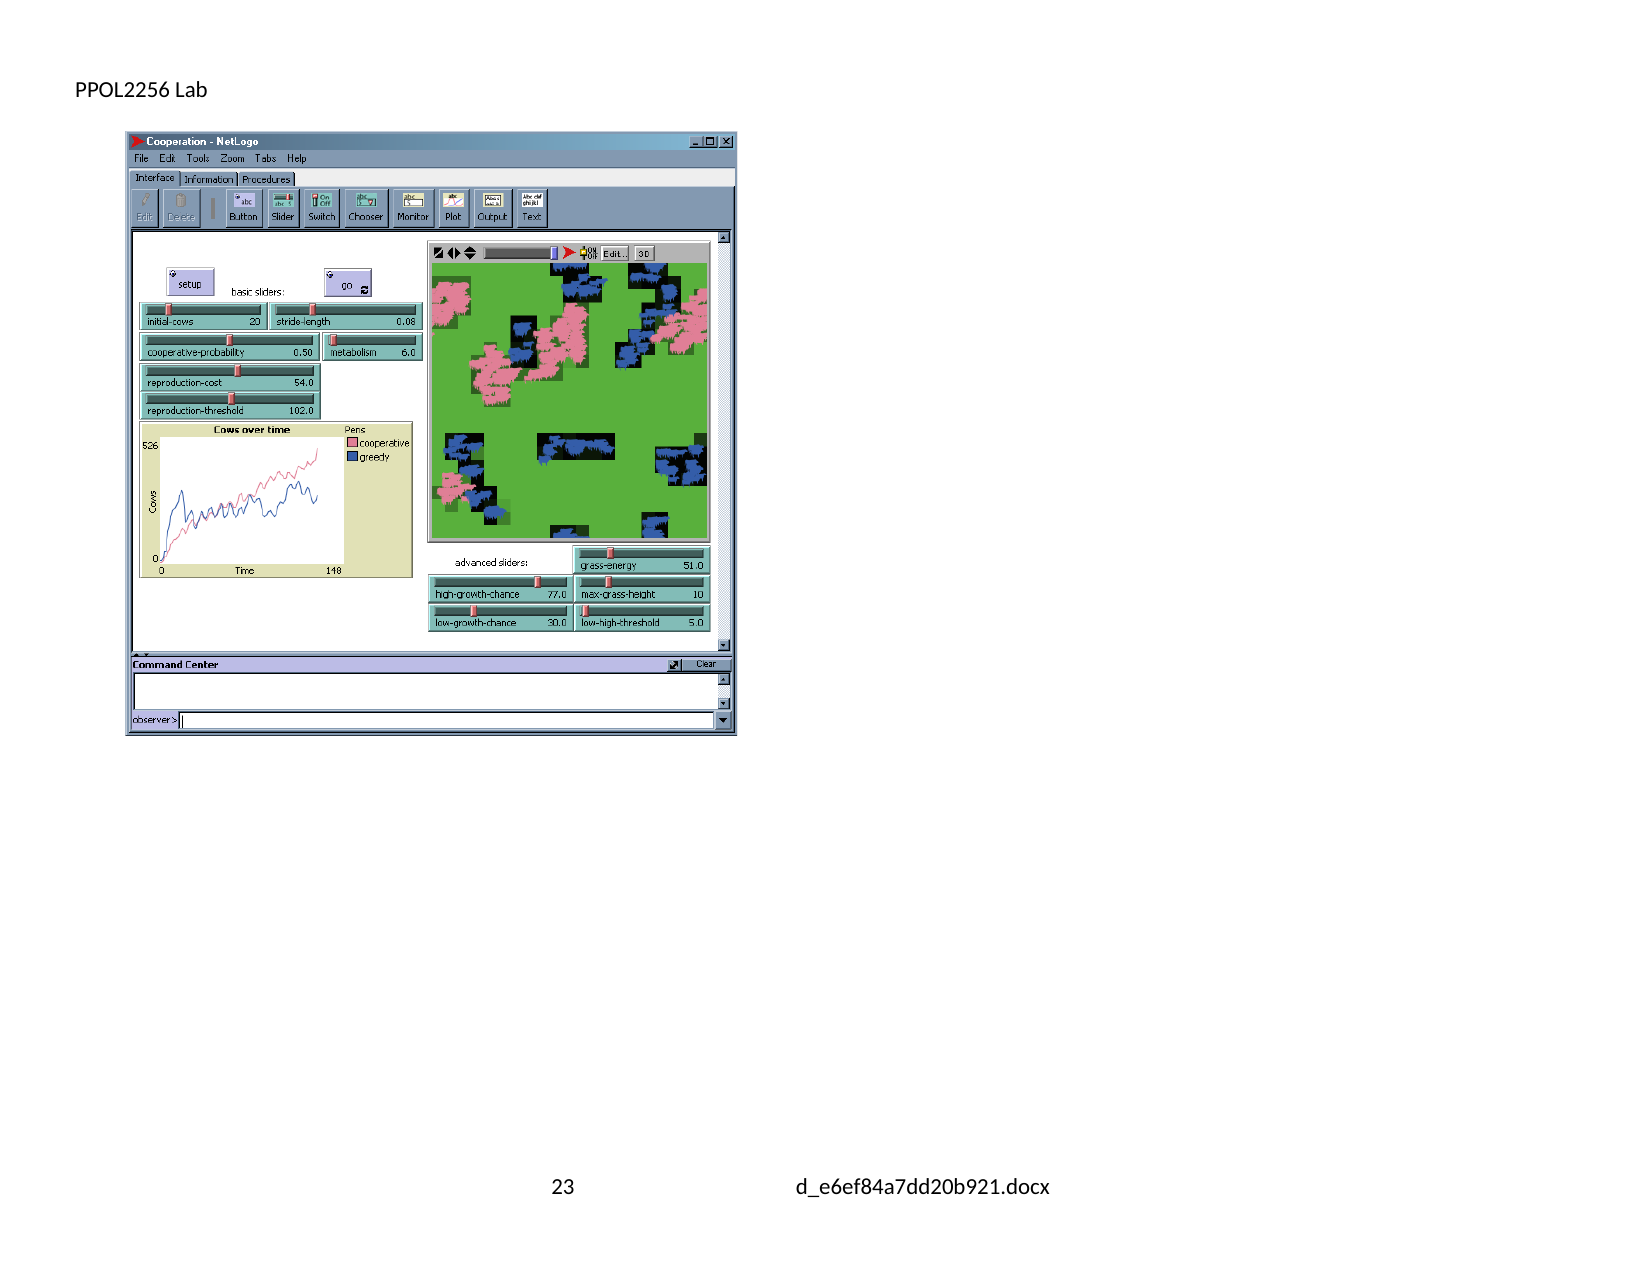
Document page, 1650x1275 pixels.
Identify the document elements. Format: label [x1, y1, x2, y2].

picture [125, 131, 738, 736]
